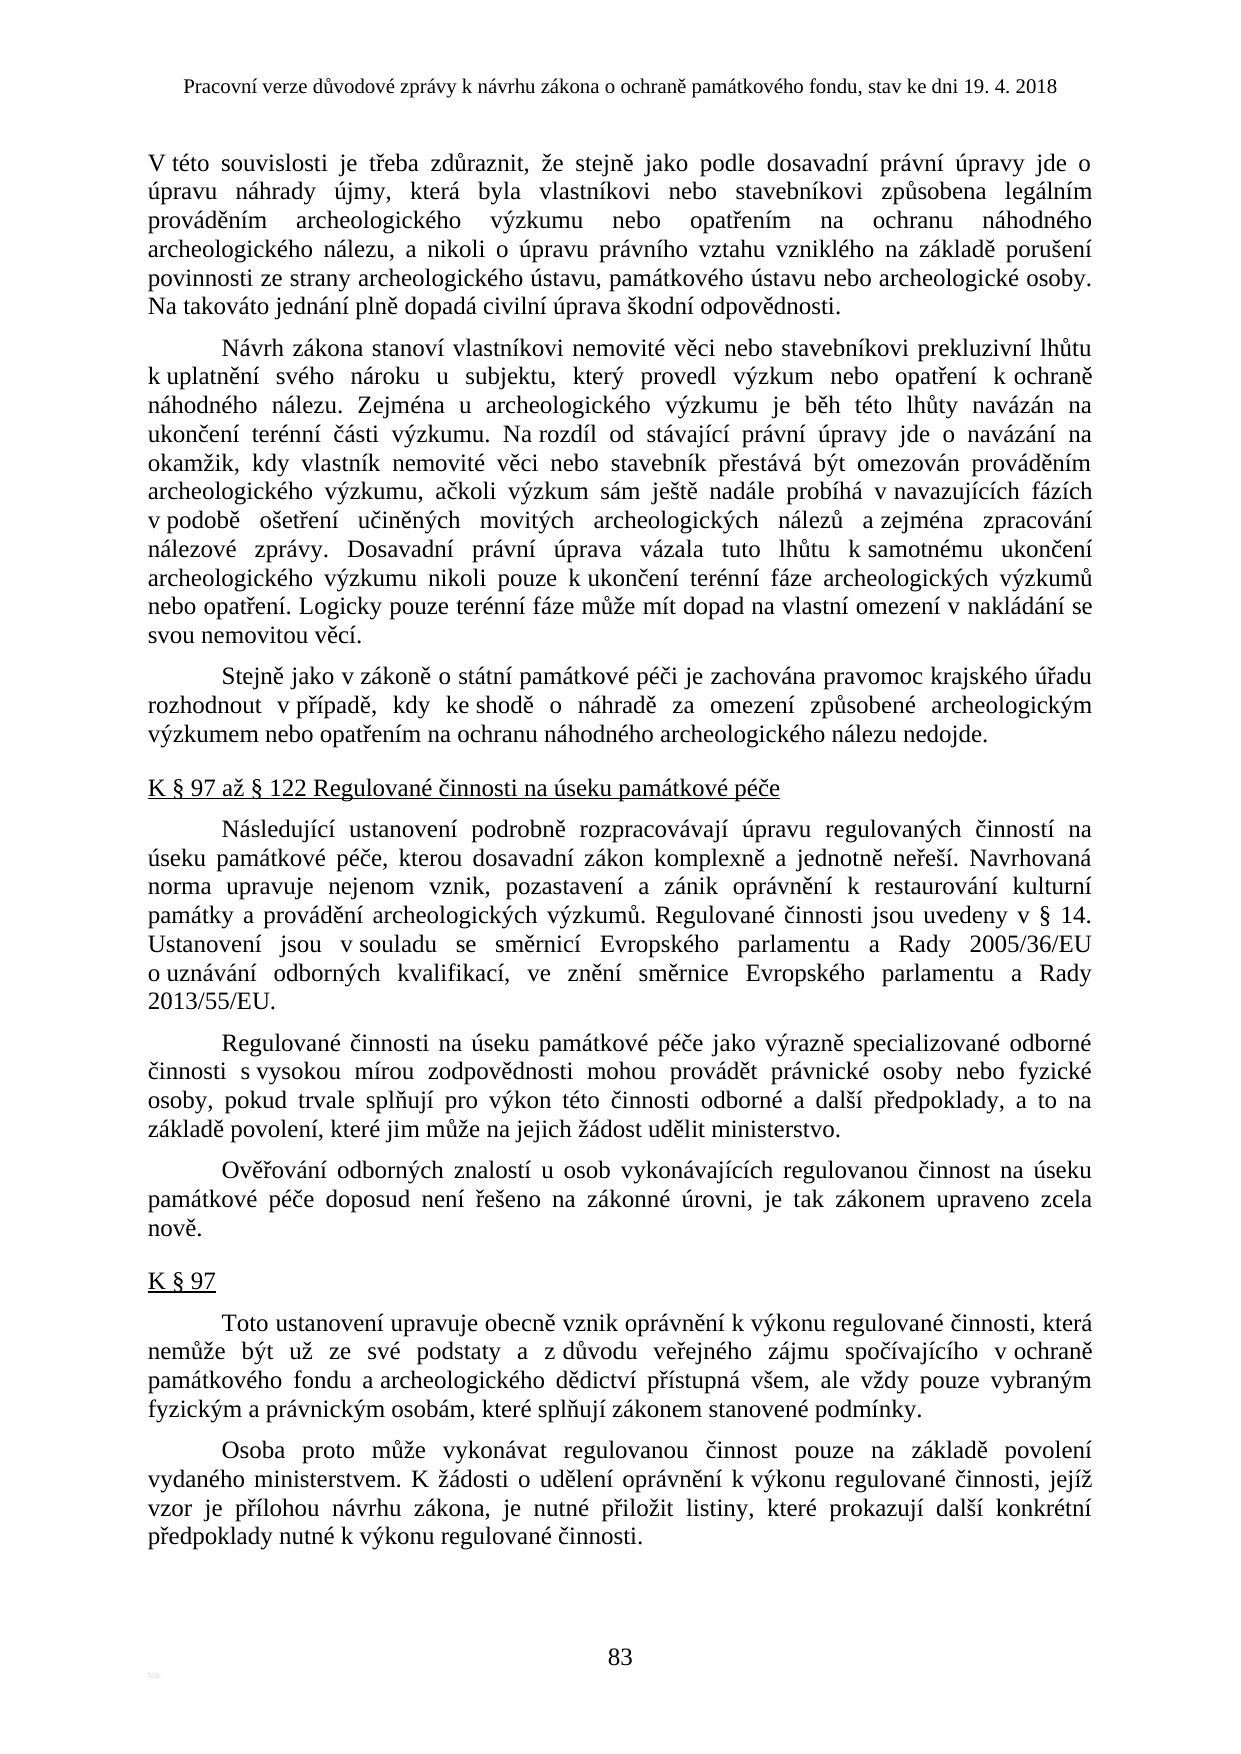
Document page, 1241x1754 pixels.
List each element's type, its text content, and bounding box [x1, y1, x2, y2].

text Následující ustanovení podrobně rozpracovávají úpravu regulovaných činností na úseku památkové péče, kterou dosavadní zákon komplexně a jednotně neřeší. Navrhovaná norma upravuje nejenom vznik, pozastavení a zánik oprávnění k restaurování kulturní památky a provádění archeologických výzkumů. Regulované činnosti jsou uvedeny v § 14. Ustanovení jsou v souladu se směrnicí Evropského parlamentu a Rady 2005/36/EU o uznávání odborných kvalifikací, ve znění směrnice Evropského parlamentu a Rady 2013/55/EU. [148, 814, 1093, 1015]
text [148, 148, 1093, 320]
text Osoba proto může vykonávat regulovanou činnost pouze na základě povolení vydaného ministerstvem. K žádosti o udělení oprávnění k výkonu regulované činnosti, jejíž vzor je přílohou návrhu zákona, je nutné přiložit listiny, které prokazují další konkrétní předpoklady nutné k výkonu regulované činnosti. [148, 1435, 1093, 1550]
text Ověřování odborných znalostí u osob vykonávajících regulovanou činnost na úseku památkové péče doposud není řešeno na zákonné úrovni, je tak zákonem upraveno zcela nově. [148, 1155, 1093, 1241]
text Návrh zákona stanoví vlastníkovi nemovité věci nebo stavebníkovi prekluzivní lhůtu k uplatnění svého nároku u subjektu, který provedl výzkum nebo opatření k ochraně náhodného nálezu. Zejména u archeologického výzkumu je běh této lhůty navázán na ukončení terénní části výzkumu. Na rozdíl od stávající právní úpravy jde o navázání na okamžik, kdy vlastník nemovité věci nebo stavebník přestává být omezován prováděním archeologického výzkumu, ačkoli výzkum sám ještě nadále probíhá v navazujících fázích v podobě ošetření učiněných movitých archeologických nálezů a zejména zpracování nálezové zprávy. Dosavadní právní úprava vázala tuto lhůtu k samotnému ukončení archeologického výzkumu nikoli pouze k ukončení terénní fáze archeologických výzkumů nebo opatření. Logicky pouze terénní fáze může mít dopad na vlastní omezení v nakládání se svou nemovitou věcí. [148, 333, 1093, 649]
text Regulované činnosti na úseku památkové péče jako výrazně specializované odborné činnosti s vysokou mírou zodpovědnosti mohou provádět právnické osoby nebo fyzické osoby, pokud trvale splňují pro výkon této činnosti odborné a další předpoklady, a to na základě povolení, které jim může na jejich žádost udělit ministerstvo. [148, 1028, 1093, 1143]
text Toto ustanovení upravuje obecně vznik oprávnění k výkonu regulované činnosti, která nemůže být už ze své podstaty a z důvodu veřejného zájmu spočívajícího v ochraně památkového fondu a archeologického dědictví přístupná všem, ale vždy pouze vybraným fyzickým a právnickým osobám, které splňují zákonem stanovené podmínky. [148, 1308, 1093, 1423]
text Stejně jako v zákoně o státní památkové péči je zachována pravomoc krajského úřadu rozhodnout v případě, kdy ke shodě o náhradě za omezení způsobené archeologickým výzkumem nebo opatřením na ochranu náhodného archeologického nálezu nedojde. [148, 661, 1093, 748]
text K § 97 [148, 1266, 1093, 1295]
text K § 97 až § 122 Regulované činnosti na úseku památkové péče [148, 773, 1093, 801]
